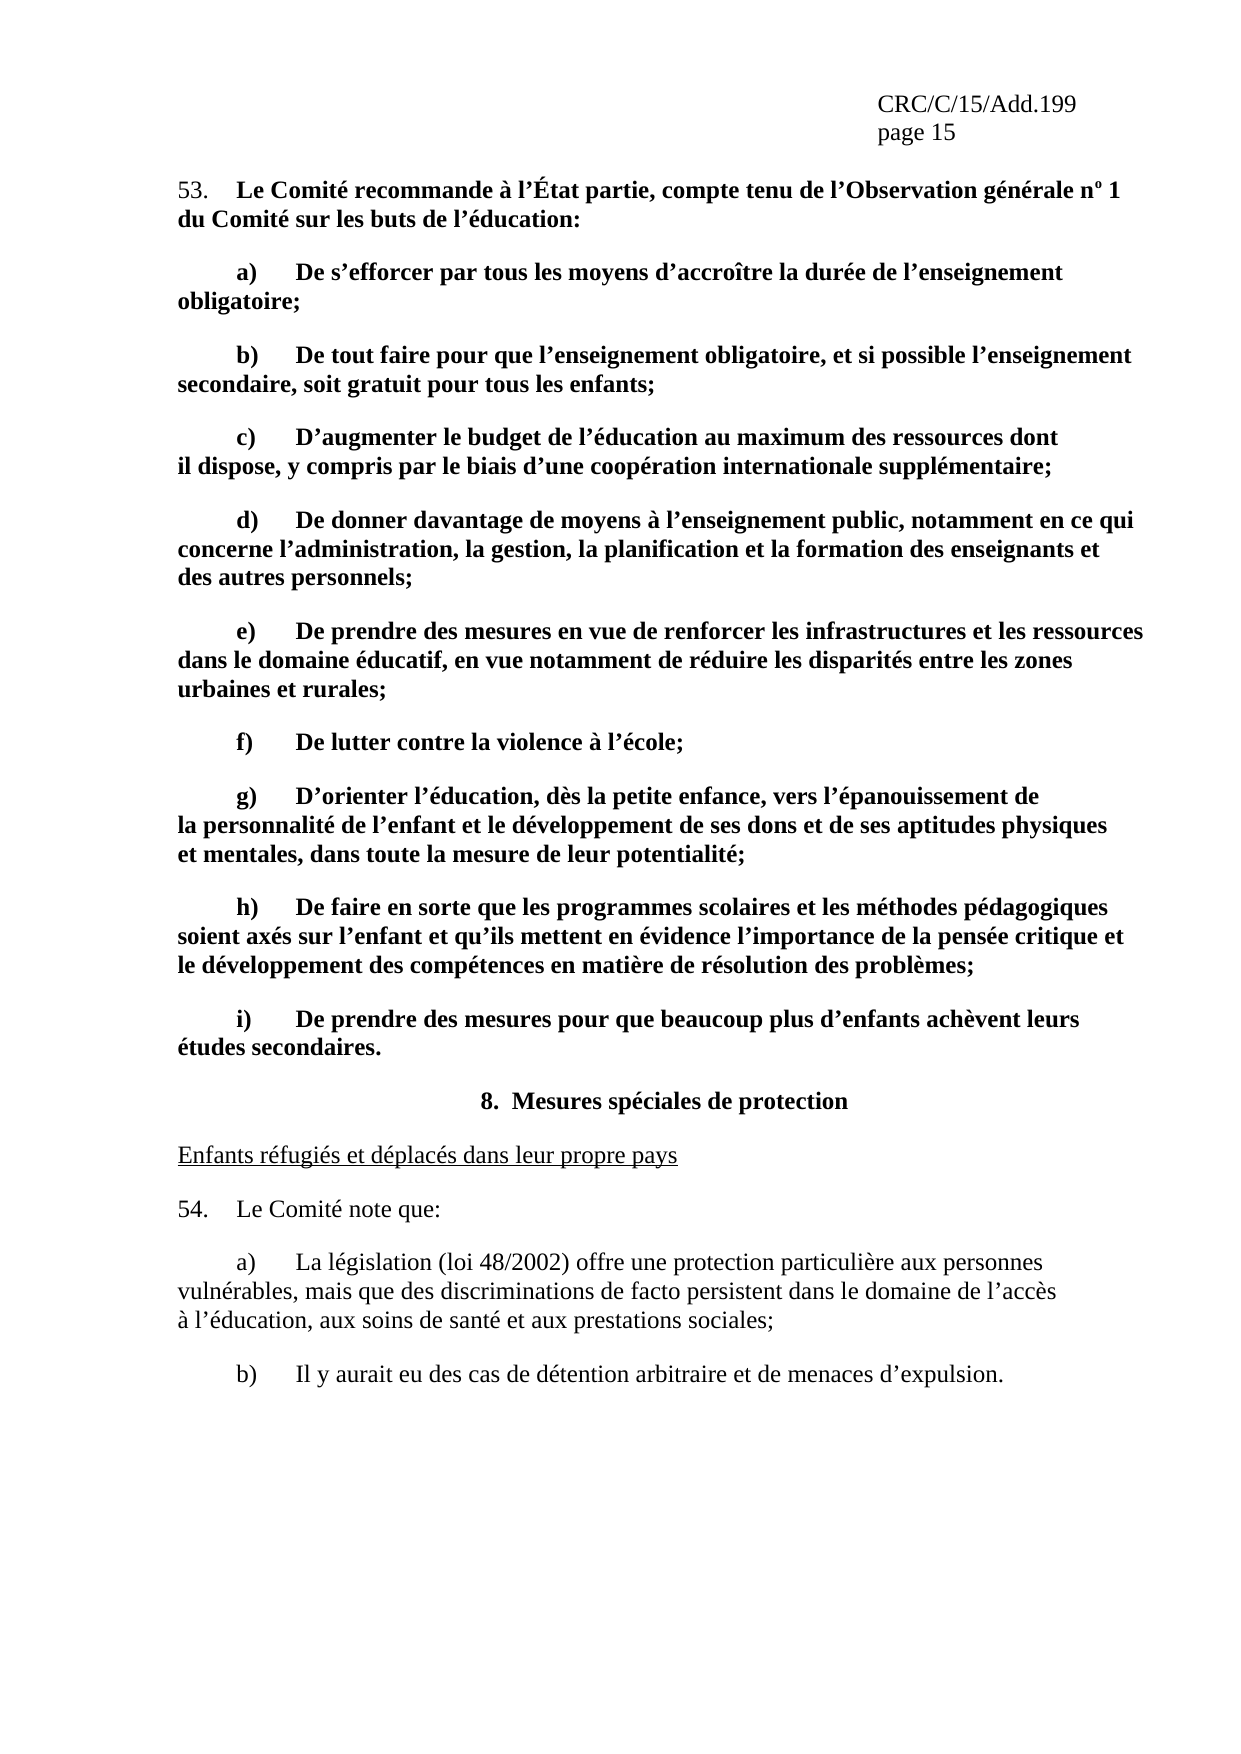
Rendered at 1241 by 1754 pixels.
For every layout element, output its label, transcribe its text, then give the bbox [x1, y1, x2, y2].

text d) De donner davantage de moyens à l’enseignement public, notamment en ce qui concerne l’administration, la gestion, la planification et la formation des enseignants et des autres personnels; [177, 505, 1152, 591]
text 53. Le Comité recommande à l’État partie, compte tenu de l’Observation générale no 1 du Comité sur les buts de l’éducation: [177, 175, 1152, 232]
text 54. Le Comité note que: [177, 1194, 1152, 1222]
text b) Il y aurait eu des cas de détention arbitraire et de menaces d’expulsion. [177, 1359, 1152, 1387]
text Enfants réfugiés et déplacés dans leur propre pays [177, 1140, 1152, 1169]
text f) De lutter contre la violence à l’école; [177, 727, 1152, 756]
text h) De faire en sorte que les programmes scolaires et les méthodes pédagogiques soient axés sur l’enfant et qu’ils mettent en évidence l’importance de la pensée critique et le développement des compétences en matière de résolution des problèmes; [177, 892, 1152, 979]
text i) De prendre des mesures pour que beaucoup plus d’enfants achèvent leurs études secondaires. [177, 1004, 1152, 1061]
text g) D’orienter l’éducation, dès la petite enfance, vers l’épanouissement de la personnalité de l’enfant et le développement de ses dons et de ses aptitudes physiques et mentales, dans toute la mesure de leur potentialité; [177, 781, 1152, 867]
text a) De s’efforcer par tous les moyens d’accroître la durée de l’enseignement obligatoire; [177, 257, 1152, 315]
text b) De tout faire pour que l’enseignement obligatoire, et si possible l’enseignement secondaire, soit gratuit pour tous les enfants; [177, 340, 1152, 397]
text e) De prendre des mesures en vue de renforcer les infrastructures et les ressources dans le domaine éducatif, en vue notamment de réduire les disparités entre les zones urbaines et rurales; [177, 616, 1152, 702]
text c) D’augmenter le budget de l’éducation au maximum des ressources dont il dispose, y compris par le biais d’une coopération internationale supplémentaire; [177, 422, 1152, 480]
text a) La législation (loi 48/2002) offre une protection particulière aux personnes vulnérables, mais que des discriminations de facto persistent dans le domaine de l’accès à l’éducation, aux soins de santé et aux prestations sociales; [177, 1247, 1152, 1334]
text 8. Mesures spéciales de protection [177, 1086, 1152, 1115]
